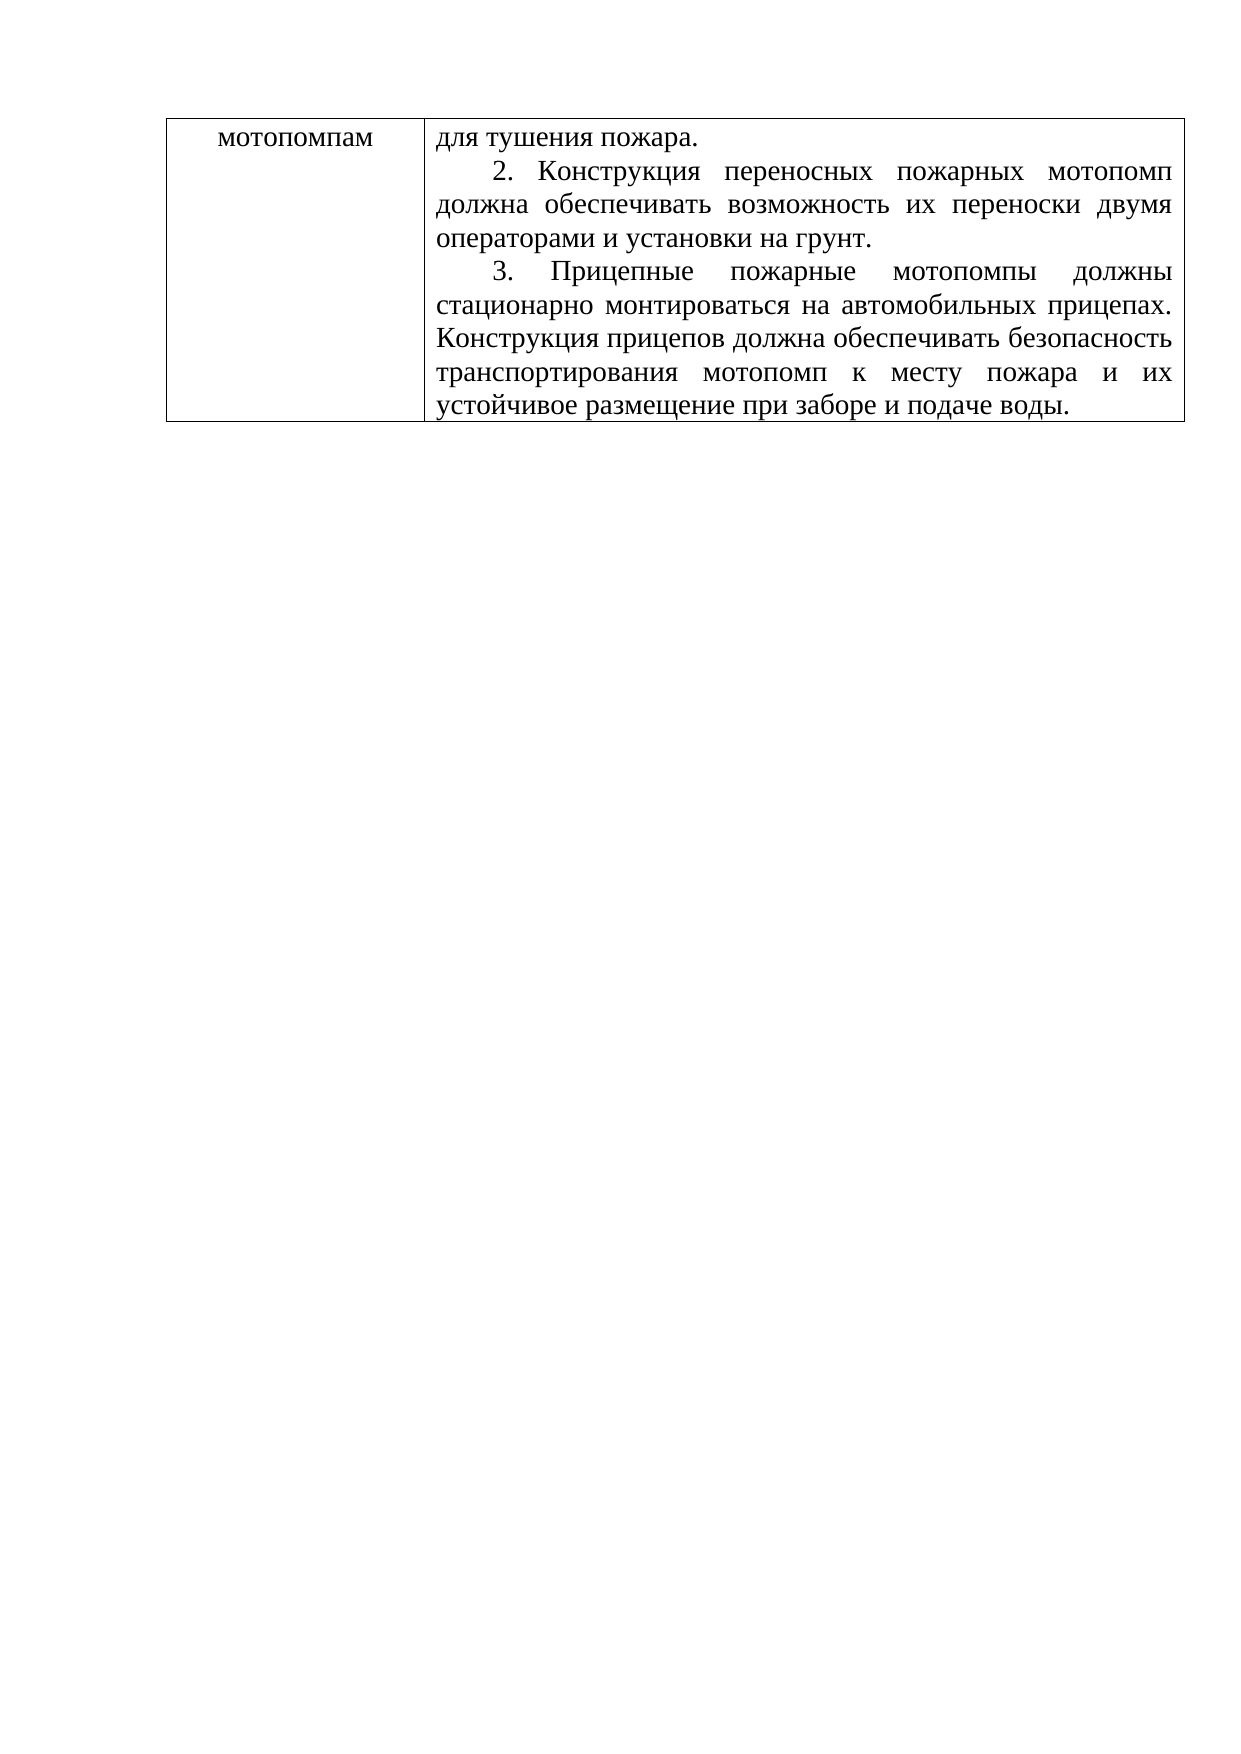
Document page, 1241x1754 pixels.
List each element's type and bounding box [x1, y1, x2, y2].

table_cell [425, 119, 1184, 421]
table_cell [167, 119, 424, 421]
